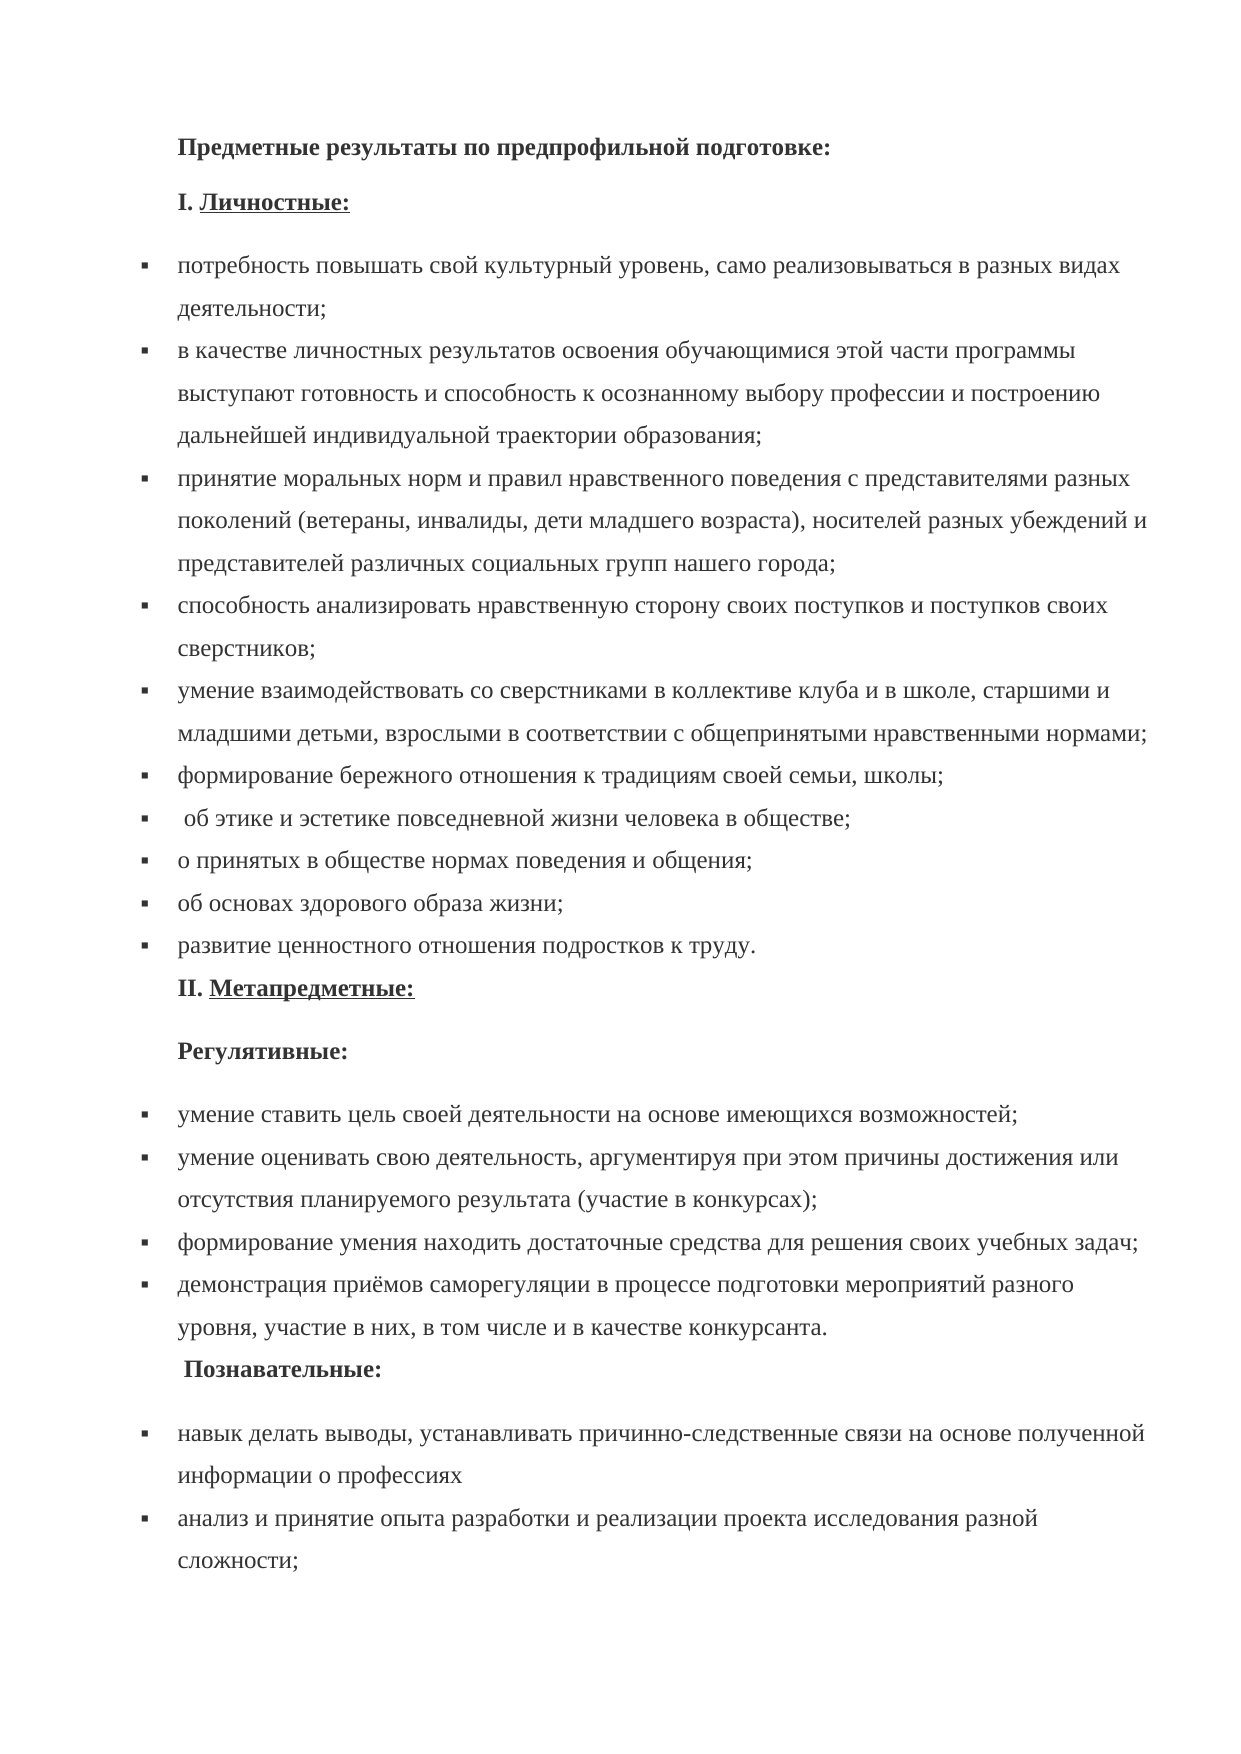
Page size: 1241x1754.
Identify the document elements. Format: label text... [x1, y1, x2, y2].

text Предметные результаты по предпрофильной подготовке: [177, 118, 1152, 161]
list умение ставить цель своей деятельности на основе имеющихся возможностей; [140, 1086, 1152, 1128]
text II. Метапредметные: [177, 959, 1152, 1001]
list в качестве личностных результатов освоения обучающимися этой части программы выступают готовность и способность к осознанному выбору профессии и построению дальнейшей индивидуальной траектории образования; [140, 321, 1152, 449]
list способность анализировать нравственную сторону своих поступков и поступков своих сверстников; [140, 576, 1152, 661]
list о принятых в обществе нормах поведения и общения; [140, 831, 1152, 874]
list об основах здорового образа жизни; [140, 874, 1152, 916]
list об этике и эстетике повседневной жизни человека в обществе; [140, 789, 1152, 831]
list умение оценивать свою деятельность, аргументируя при этом причины достижения или отсутствия планируемого результата (участие в конкурсах); [140, 1128, 1152, 1213]
list потребность повышать свой культурный уровень, само реализовываться в разных видах деятельности; [140, 236, 1152, 321]
list принятие моральных норм и правил нравственного поведения с представителями разных поколений (ветераны, инвалиды, дети младшего возраста), носителей разных убеждений и представителей различных социальных групп нашего города; [140, 449, 1152, 576]
list навык делать выводы, устанавливать причинно-следственные связи на основе полученной информации о профессиях [140, 1404, 1152, 1489]
text I. Личностные: [177, 173, 1152, 216]
list анализ и принятие опыта разработки и реализации проекта исследования разной сложности; [140, 1489, 1152, 1574]
text Познавательные: [177, 1341, 1152, 1383]
list формирование бережного отношения к традициям своей семьи, школы; [140, 746, 1152, 789]
list развитие ценностного отношения подростков к труду. [140, 916, 1152, 959]
list демонстрация приёмов саморегуляции в процессе подготовки мероприятий разного уровня, участие в них, в том числе и в качестве конкурсанта. [140, 1256, 1152, 1341]
list умение взаимодействовать со сверстниками в коллективе клуба и в школе, старшими и младшими детьми, взрослыми в соответствии с общепринятыми нравственными нормами; [140, 661, 1152, 746]
text Регулятивные: [177, 1022, 1152, 1065]
list формирование умения находить достаточные средства для решения своих учебных задач; [140, 1213, 1152, 1256]
